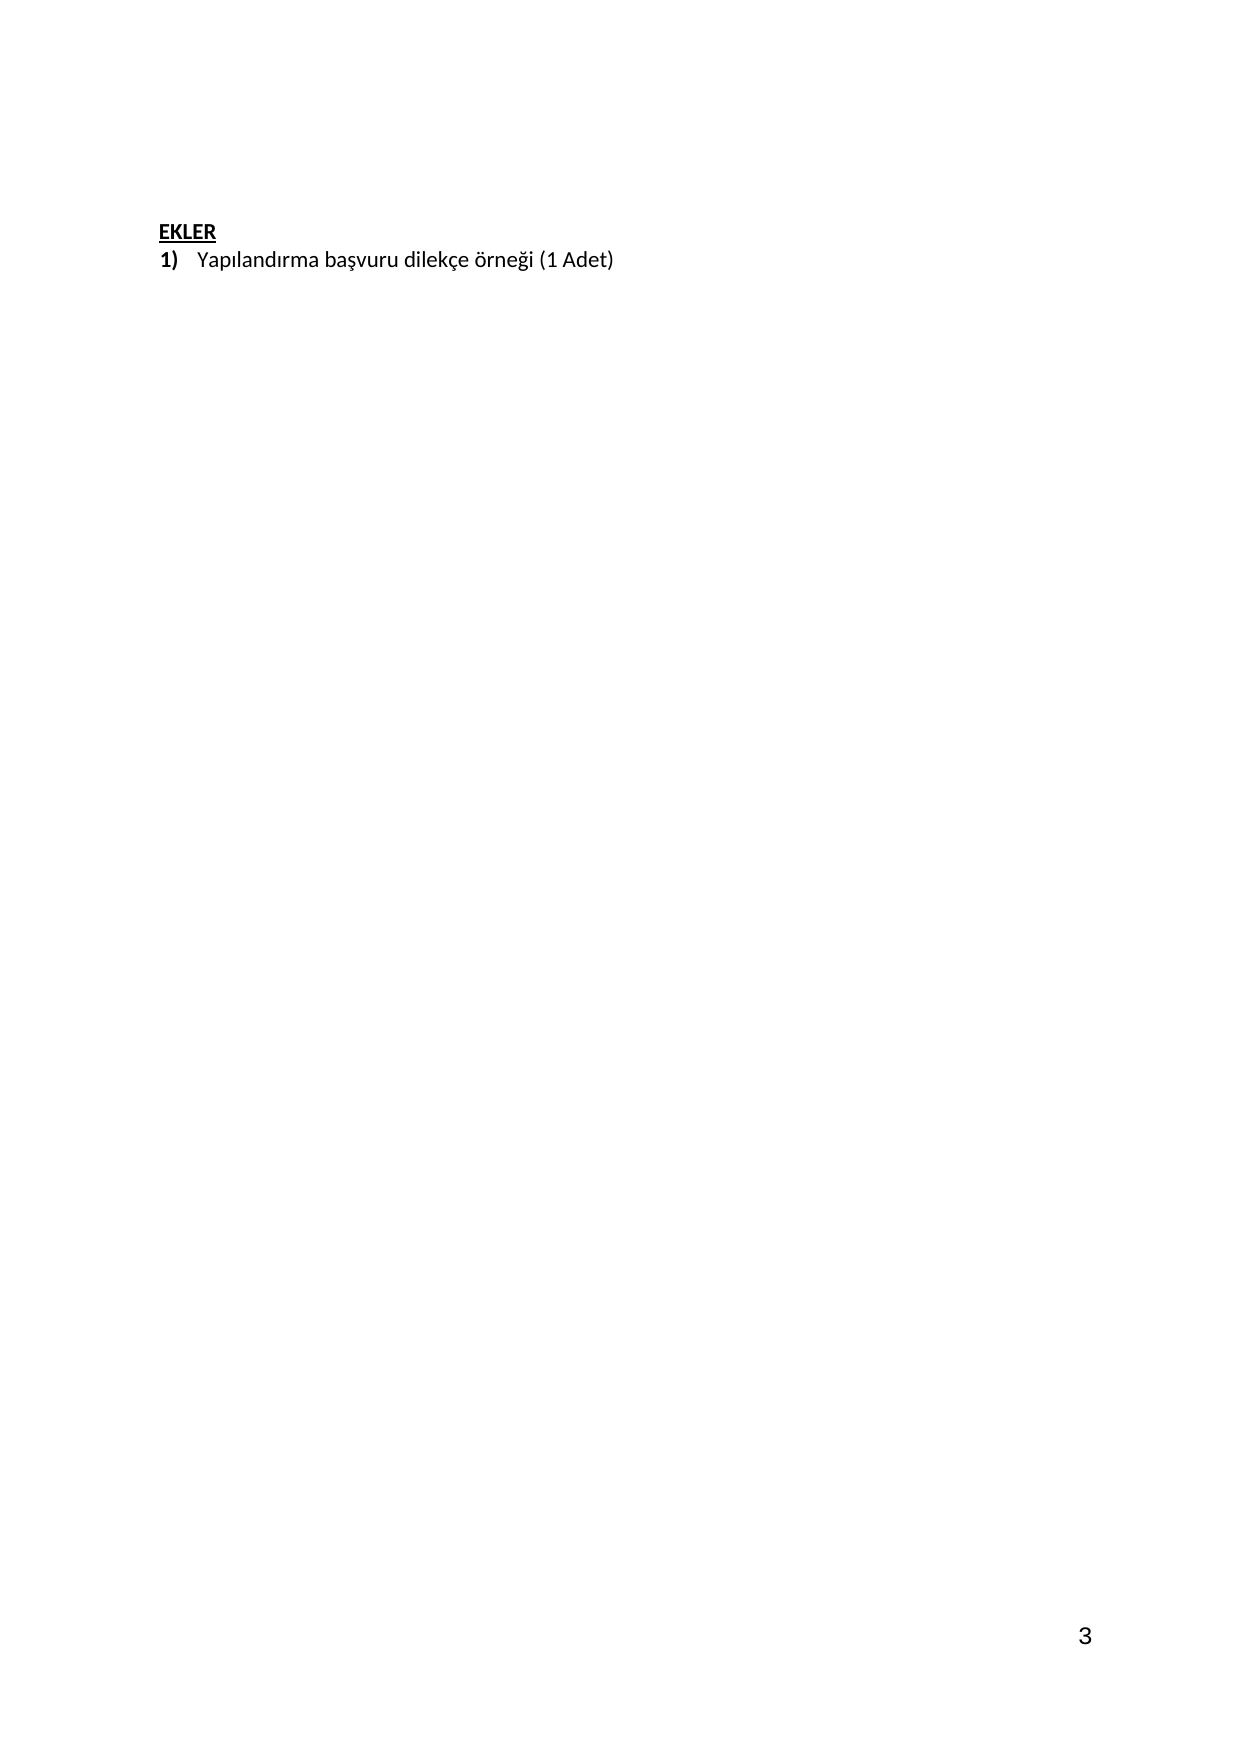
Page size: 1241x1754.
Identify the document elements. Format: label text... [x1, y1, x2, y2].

text EKLER [133, 217, 1091, 245]
list Yapılandırma başvuru dilekçe örneği (1 Adet) [159, 245, 1091, 273]
